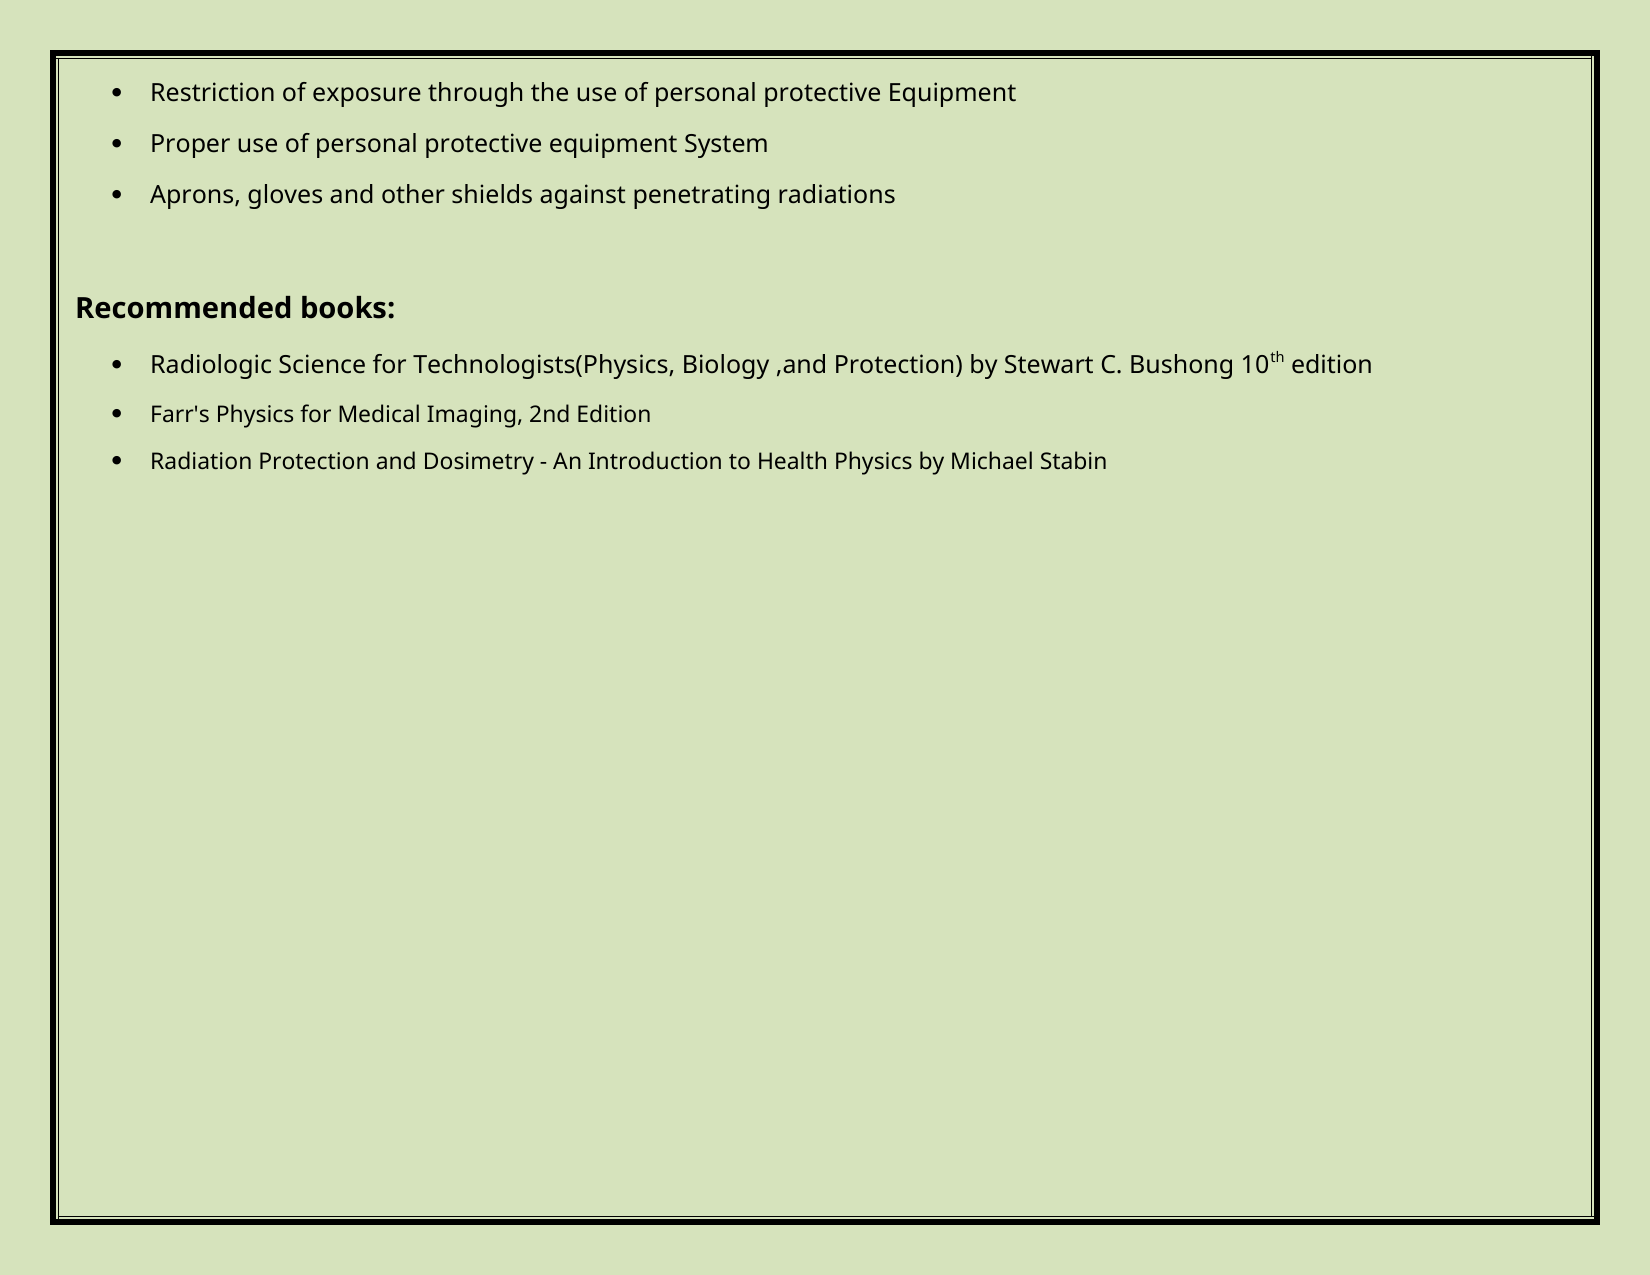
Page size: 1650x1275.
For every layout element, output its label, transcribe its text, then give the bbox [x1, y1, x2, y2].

list Radiation Protection and Dosimetry - An Introduction to Health Physics by Michael Stabin [112, 445, 1575, 476]
list Restriction of exposure through the use of personal protective Equipment [112, 75, 1575, 109]
list Aprons, gloves and other shields against penetrating radiations [112, 177, 1575, 211]
list Farr's Physics for Medical Imaging, 2nd Edition [112, 398, 1575, 429]
list Proper use of personal protective equipment System [112, 126, 1575, 160]
list Radiologic Science for Technologists(Physics, Biology ,and Protection) by Stewart C. Bushong 10th edition [112, 347, 1575, 381]
list Recommended books: [75, 288, 1575, 327]
